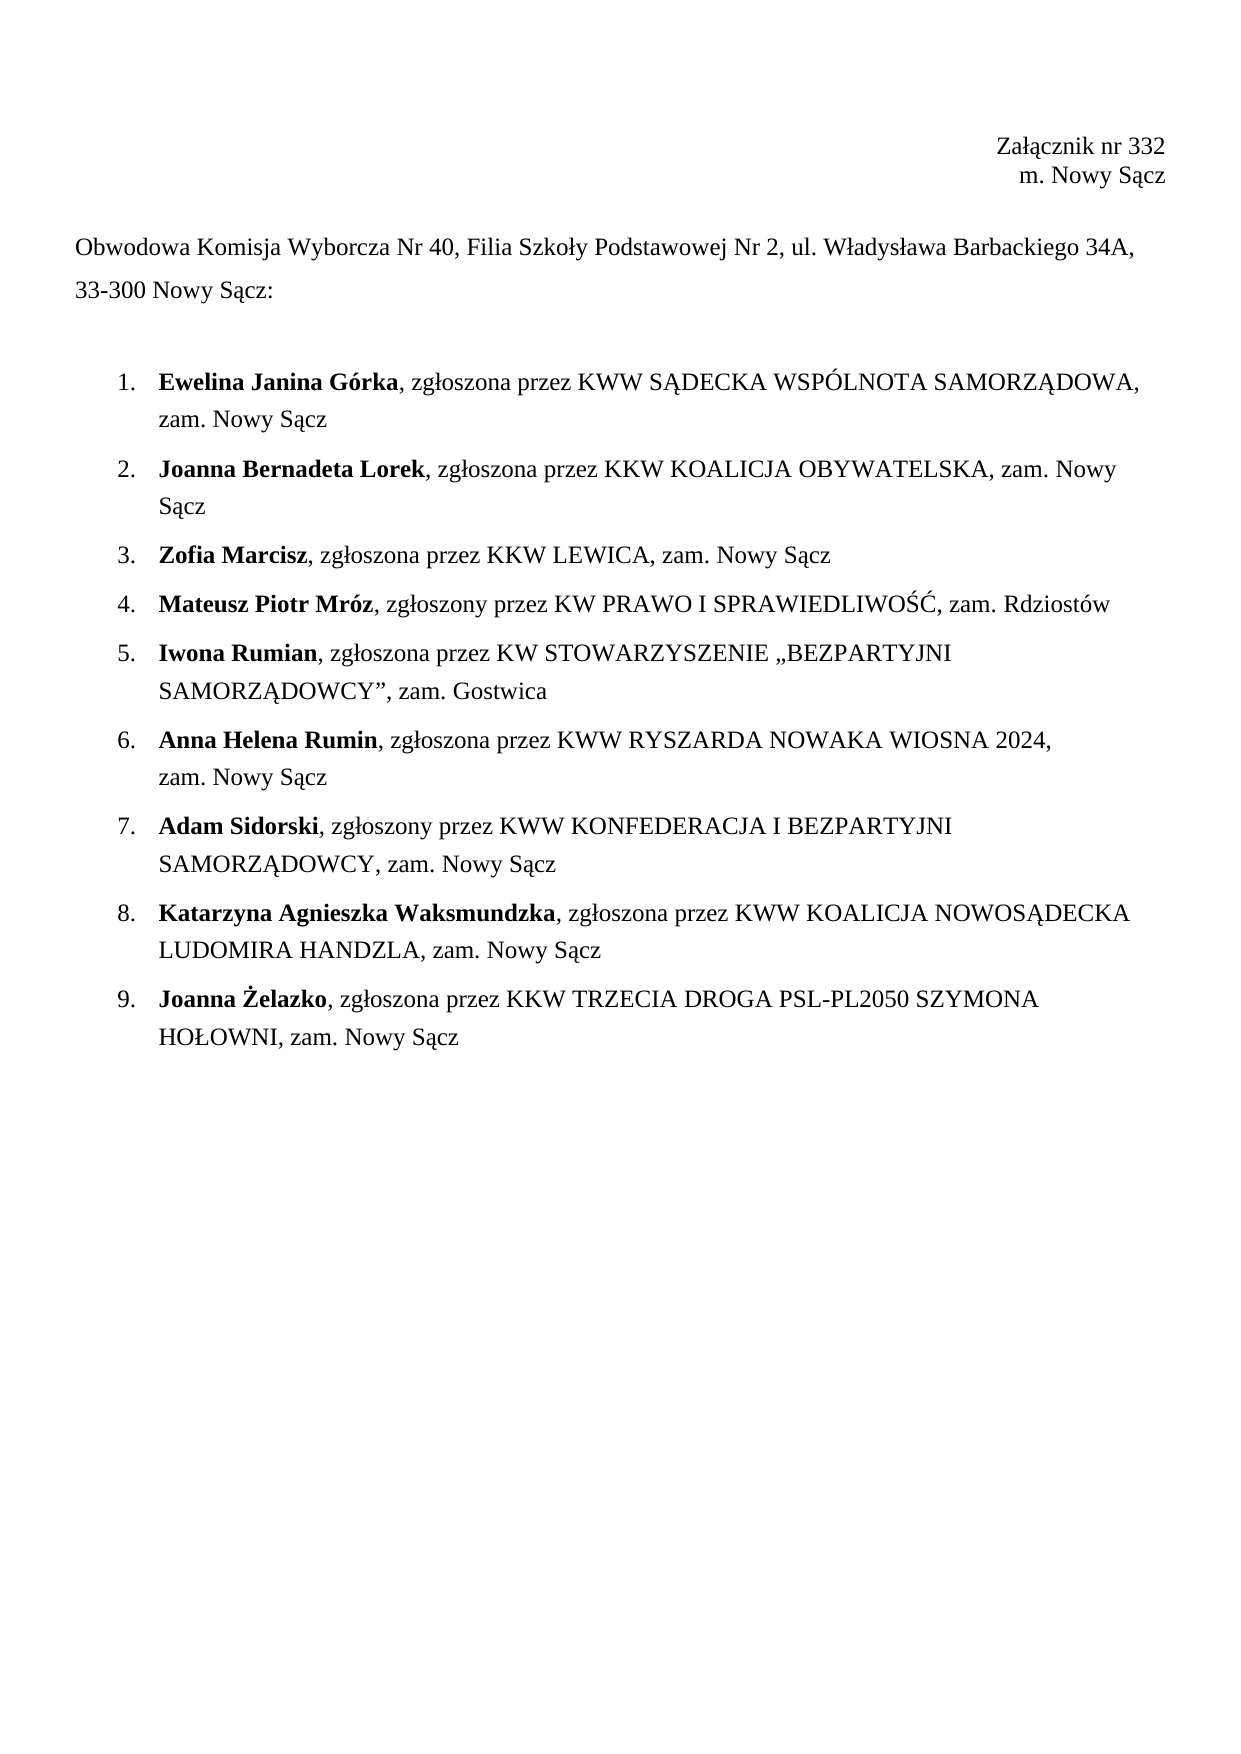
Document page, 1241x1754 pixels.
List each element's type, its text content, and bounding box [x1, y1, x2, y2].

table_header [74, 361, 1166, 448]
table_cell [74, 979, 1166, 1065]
text Załącznik nr 332 [607, 131, 1165, 160]
text m. Nowy Sącz [75, 160, 1165, 189]
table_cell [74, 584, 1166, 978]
text Obwodowa Komisja Wyborcza Nr 40, Filia Szkoły Podstawowej Nr 2, ul. Władysława Barbackiego 34A, 33-300 Nowy Sącz: [75, 232, 1165, 304]
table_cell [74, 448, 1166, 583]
